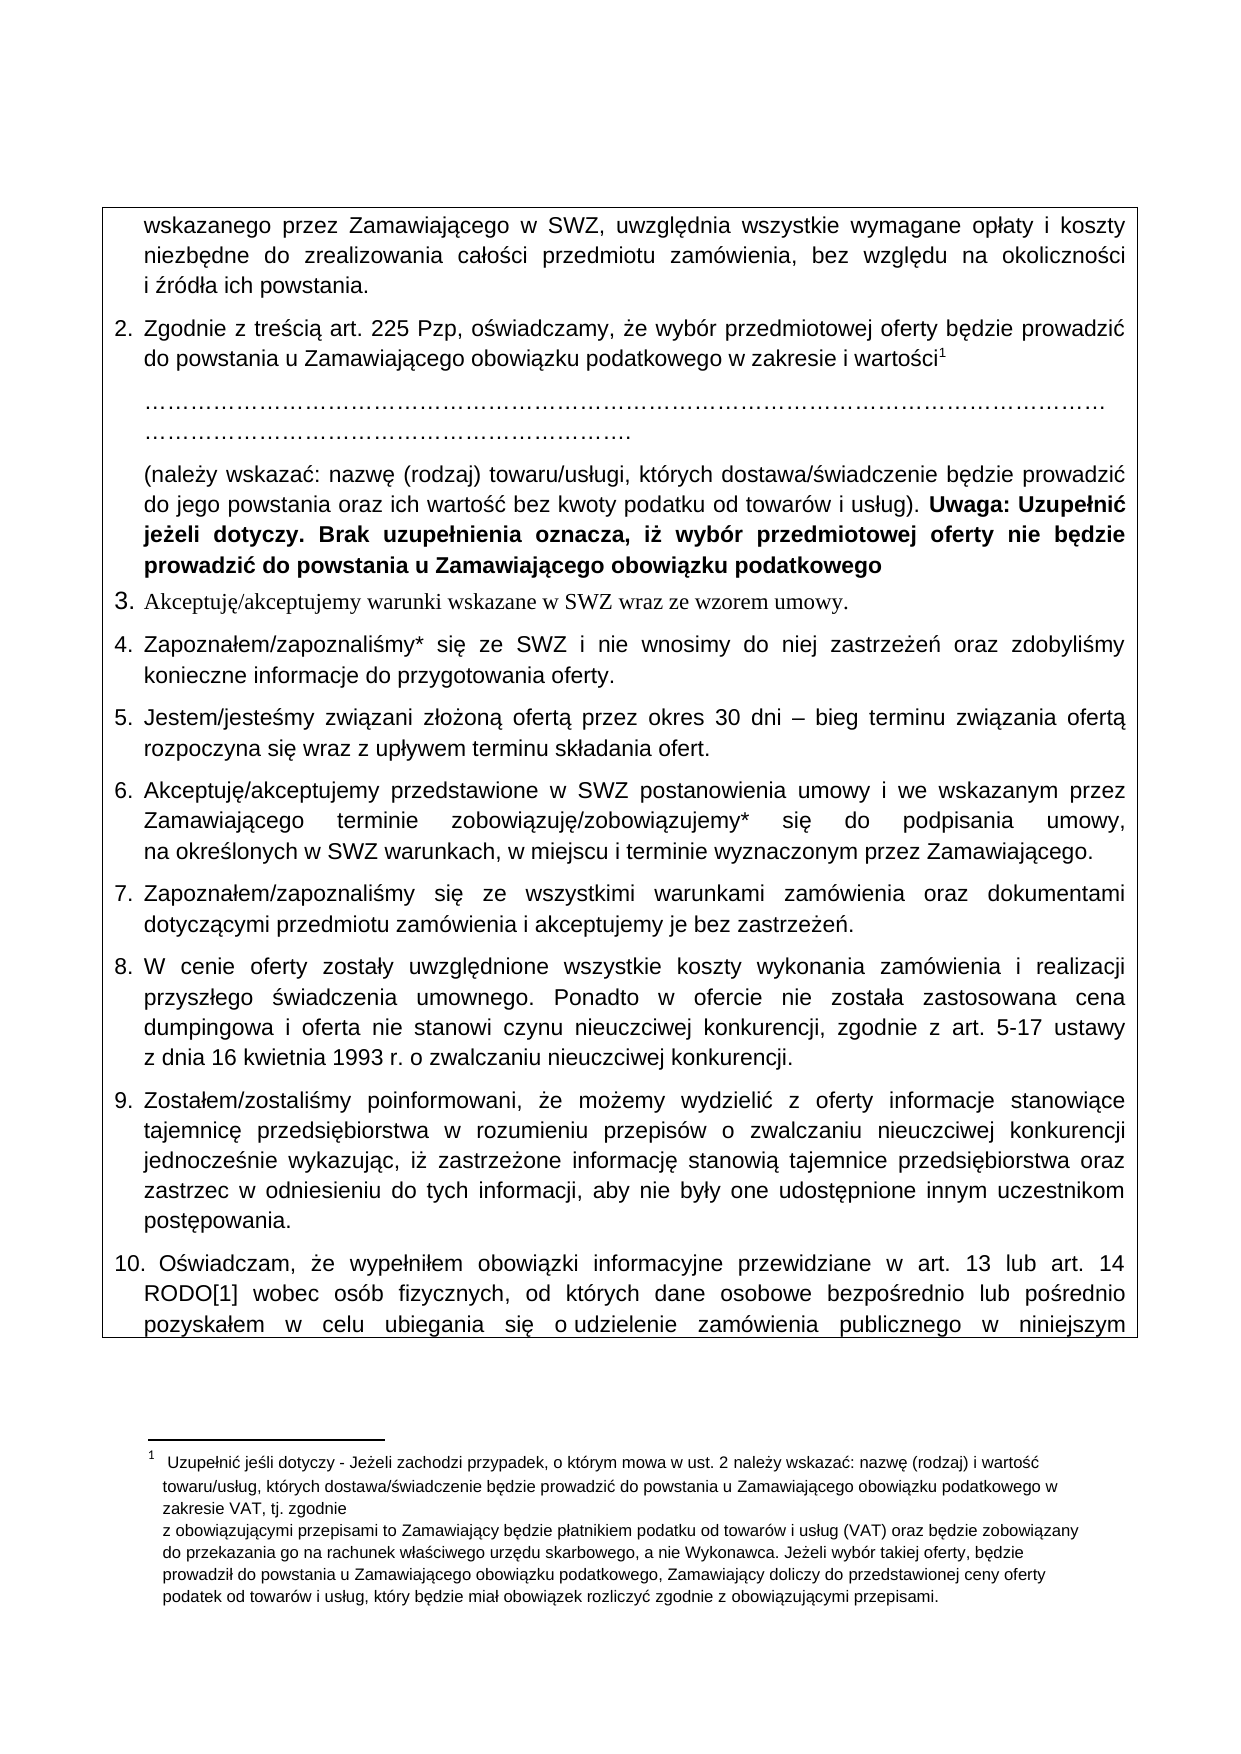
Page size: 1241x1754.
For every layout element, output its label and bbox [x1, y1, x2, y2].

table_header [103, 208, 1137, 1337]
